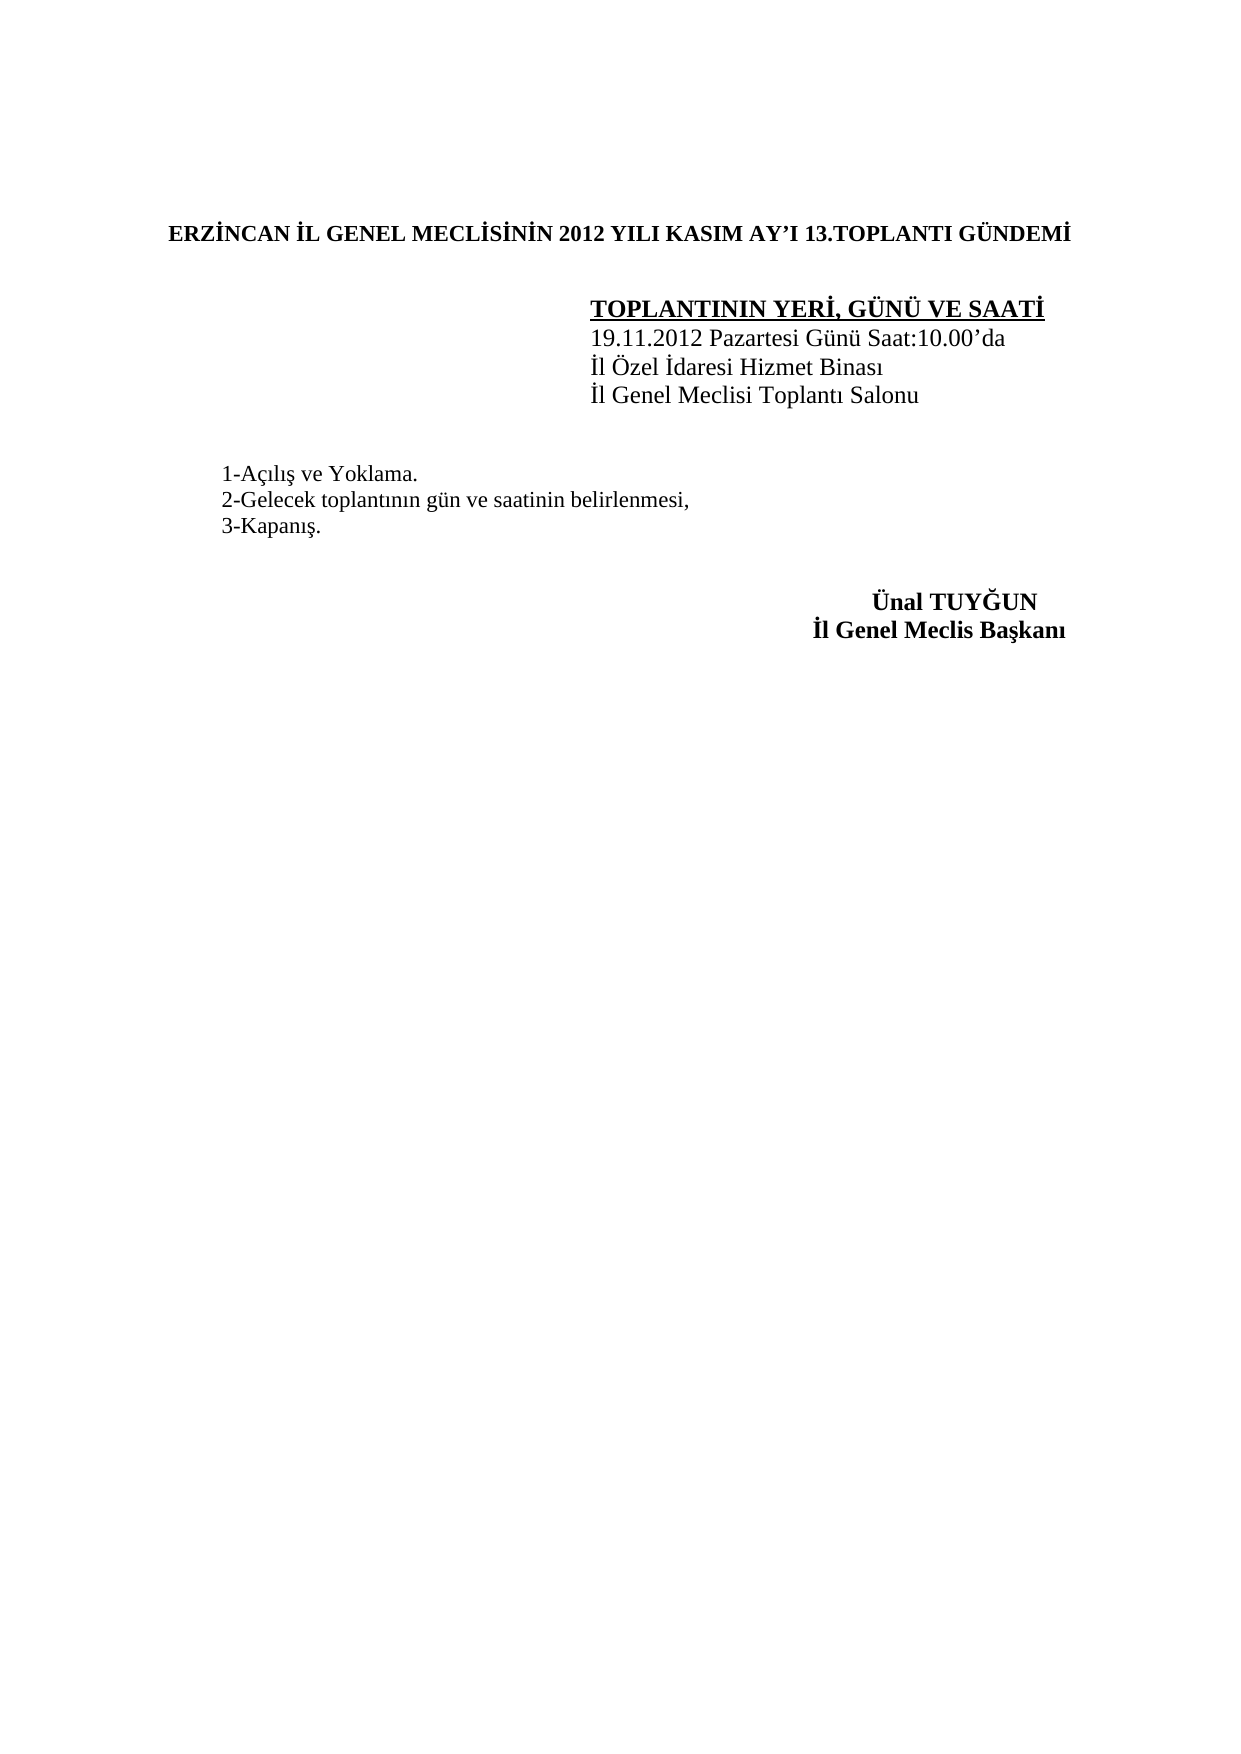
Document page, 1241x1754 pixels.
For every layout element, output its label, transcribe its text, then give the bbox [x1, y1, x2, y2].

text TOPLANTININ YERİ, GÜNÜ VE SAATİ [516, 294, 1093, 323]
text İl Özel İdaresi Hizmet Binası [148, 352, 1093, 381]
title ERZİNCAN İL GENEL MECLİSİNİN 2012 YILI KASIM AY’I 13.TOPLANTI GÜNDEMİ [148, 220, 1093, 246]
text 1-Açılış ve Yoklama. [148, 460, 1093, 486]
text 3-Kapanış. [148, 512, 1093, 539]
text 2-Gelecek toplantının gün ve saatinin belirlenmesi, [148, 486, 1093, 512]
text Ünal TUYĞUN [148, 587, 1093, 616]
title İl Genel Meclis Başkanı [148, 616, 1093, 644]
text 19.11.2012 Pazartesi Günü Saat:10.00’da [148, 323, 1093, 352]
subtitle İl Genel Meclisi Toplantı Salonu [148, 381, 1093, 409]
